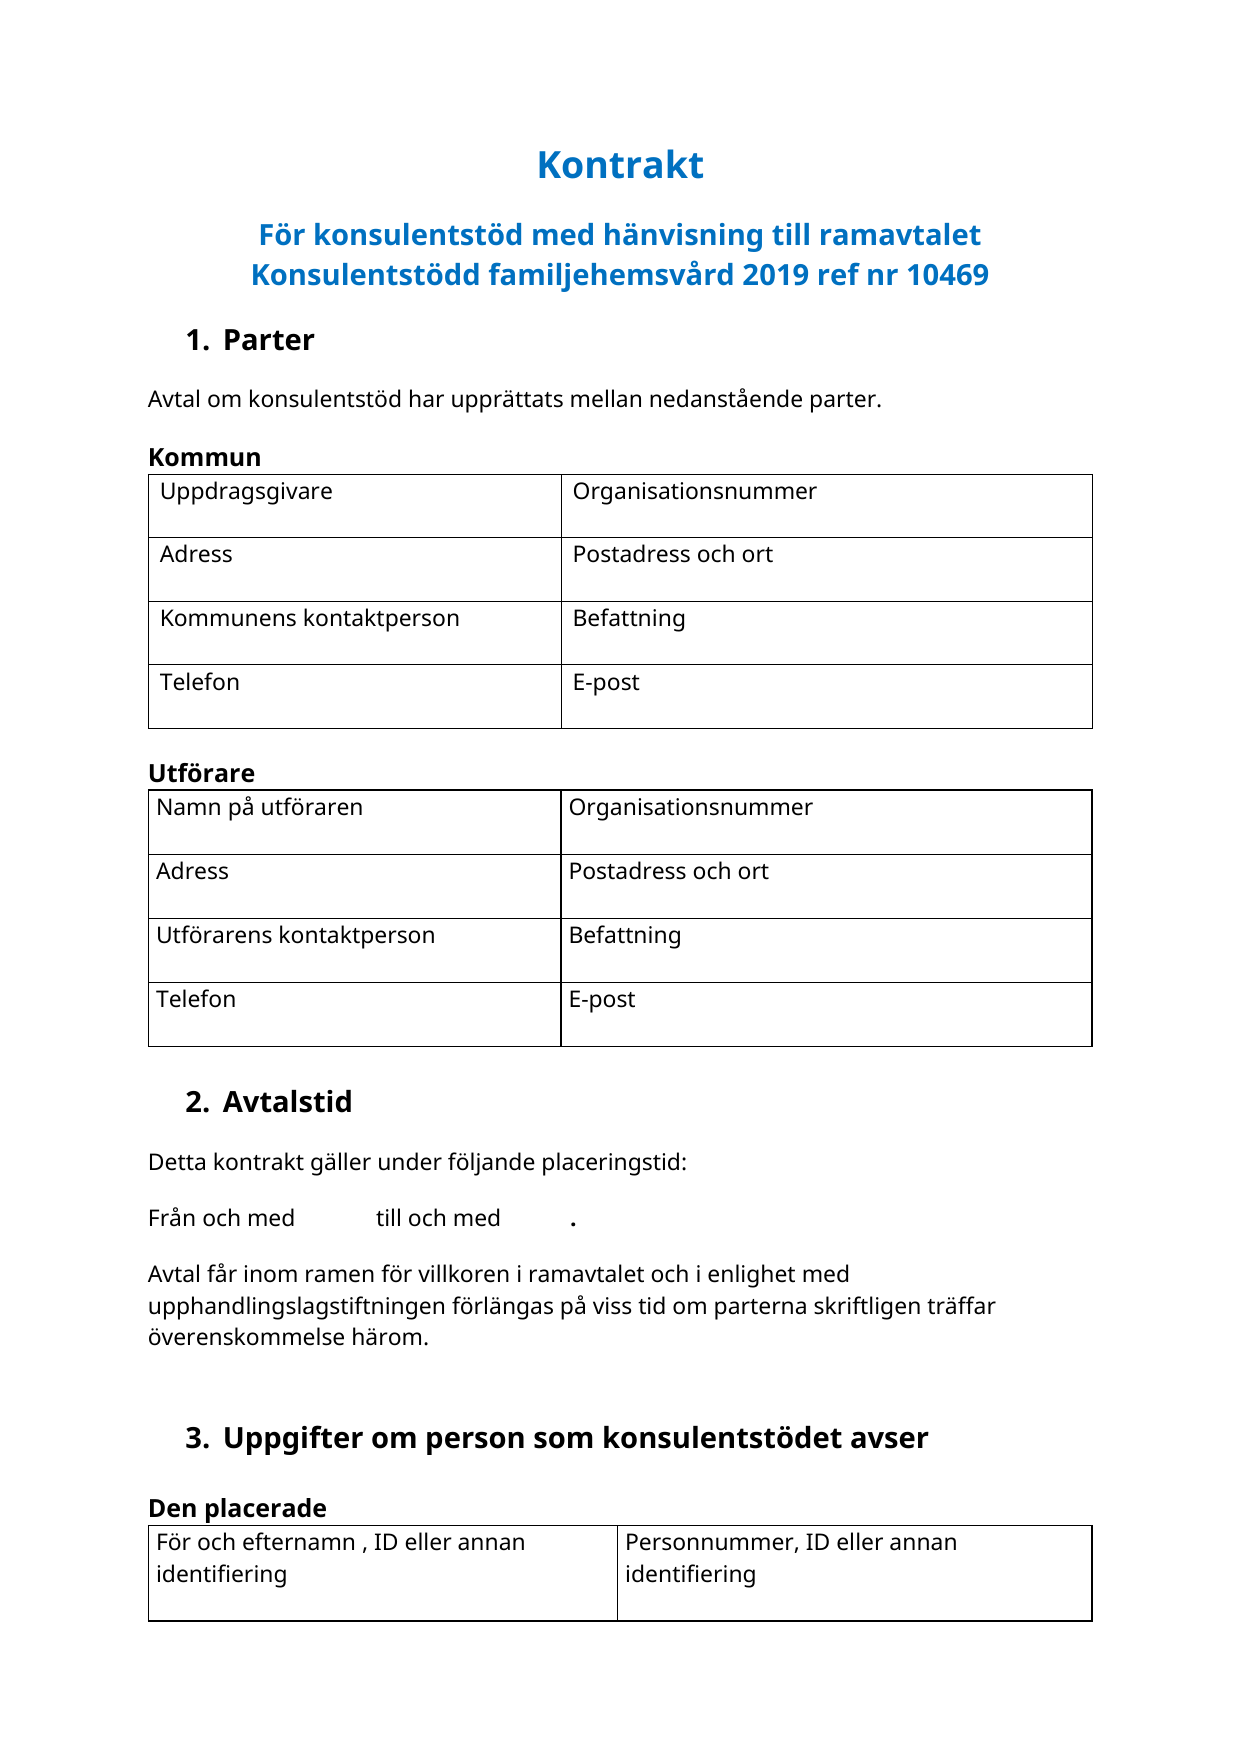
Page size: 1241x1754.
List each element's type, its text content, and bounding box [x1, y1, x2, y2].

table_cell E-post [562, 983, 1091, 1046]
table_cell Utförarens kontaktperson [149, 919, 560, 982]
list Parter [185, 319, 1092, 358]
text Avtal får inom ramen för villkoren i ramavtalet och i enlighet med upphandlingslagstiftningen förlängas på viss tid om parterna skriftligen träffar överenskommelse härom. [148, 1258, 1092, 1352]
table_header Personnummer, ID eller annan identifiering [618, 1526, 1091, 1620]
table_header Organisationsnummer [562, 791, 1091, 853]
table_cell Telefon [149, 665, 561, 728]
table_cell Kommunens kontaktperson [149, 602, 561, 664]
list Uppgifter om person som konsulentstödet avser [185, 1417, 1092, 1457]
text Från och med till och med . [148, 1202, 1092, 1233]
table_cell Telefon [149, 983, 560, 1046]
text Kommun [148, 440, 1092, 474]
table_header Namn på utföraren [149, 791, 560, 853]
text Utförare [148, 755, 1092, 789]
subtitle Kontrakt [148, 138, 1092, 189]
list Avtalstid [185, 1081, 1092, 1121]
subtitle För konsulentstöd med hänvisning till ramavtalet Konsulentstödd familjehemsvård 2019 ref nr 10469 [148, 214, 1092, 294]
text Avtal om konsulentstöd har upprättats mellan nedanstående parter. [148, 383, 1092, 415]
table_cell Postadress och ort [562, 855, 1091, 917]
table_header För och efternamn , ID eller annan identifiering [149, 1526, 617, 1620]
table_cell E-post [562, 665, 1092, 728]
table_cell Adress [149, 855, 560, 917]
table_cell Postadress och ort [562, 538, 1092, 601]
table_header Uppdragsgivare [149, 475, 561, 537]
text Den placerade [148, 1491, 1092, 1525]
table_cell Befattning [562, 919, 1091, 982]
table_cell Adress [149, 538, 561, 601]
text Detta kontrakt gäller under följande placeringstid: [148, 1146, 1092, 1177]
table_header Organisationsnummer [562, 475, 1092, 537]
table_cell Befattning [562, 602, 1092, 664]
